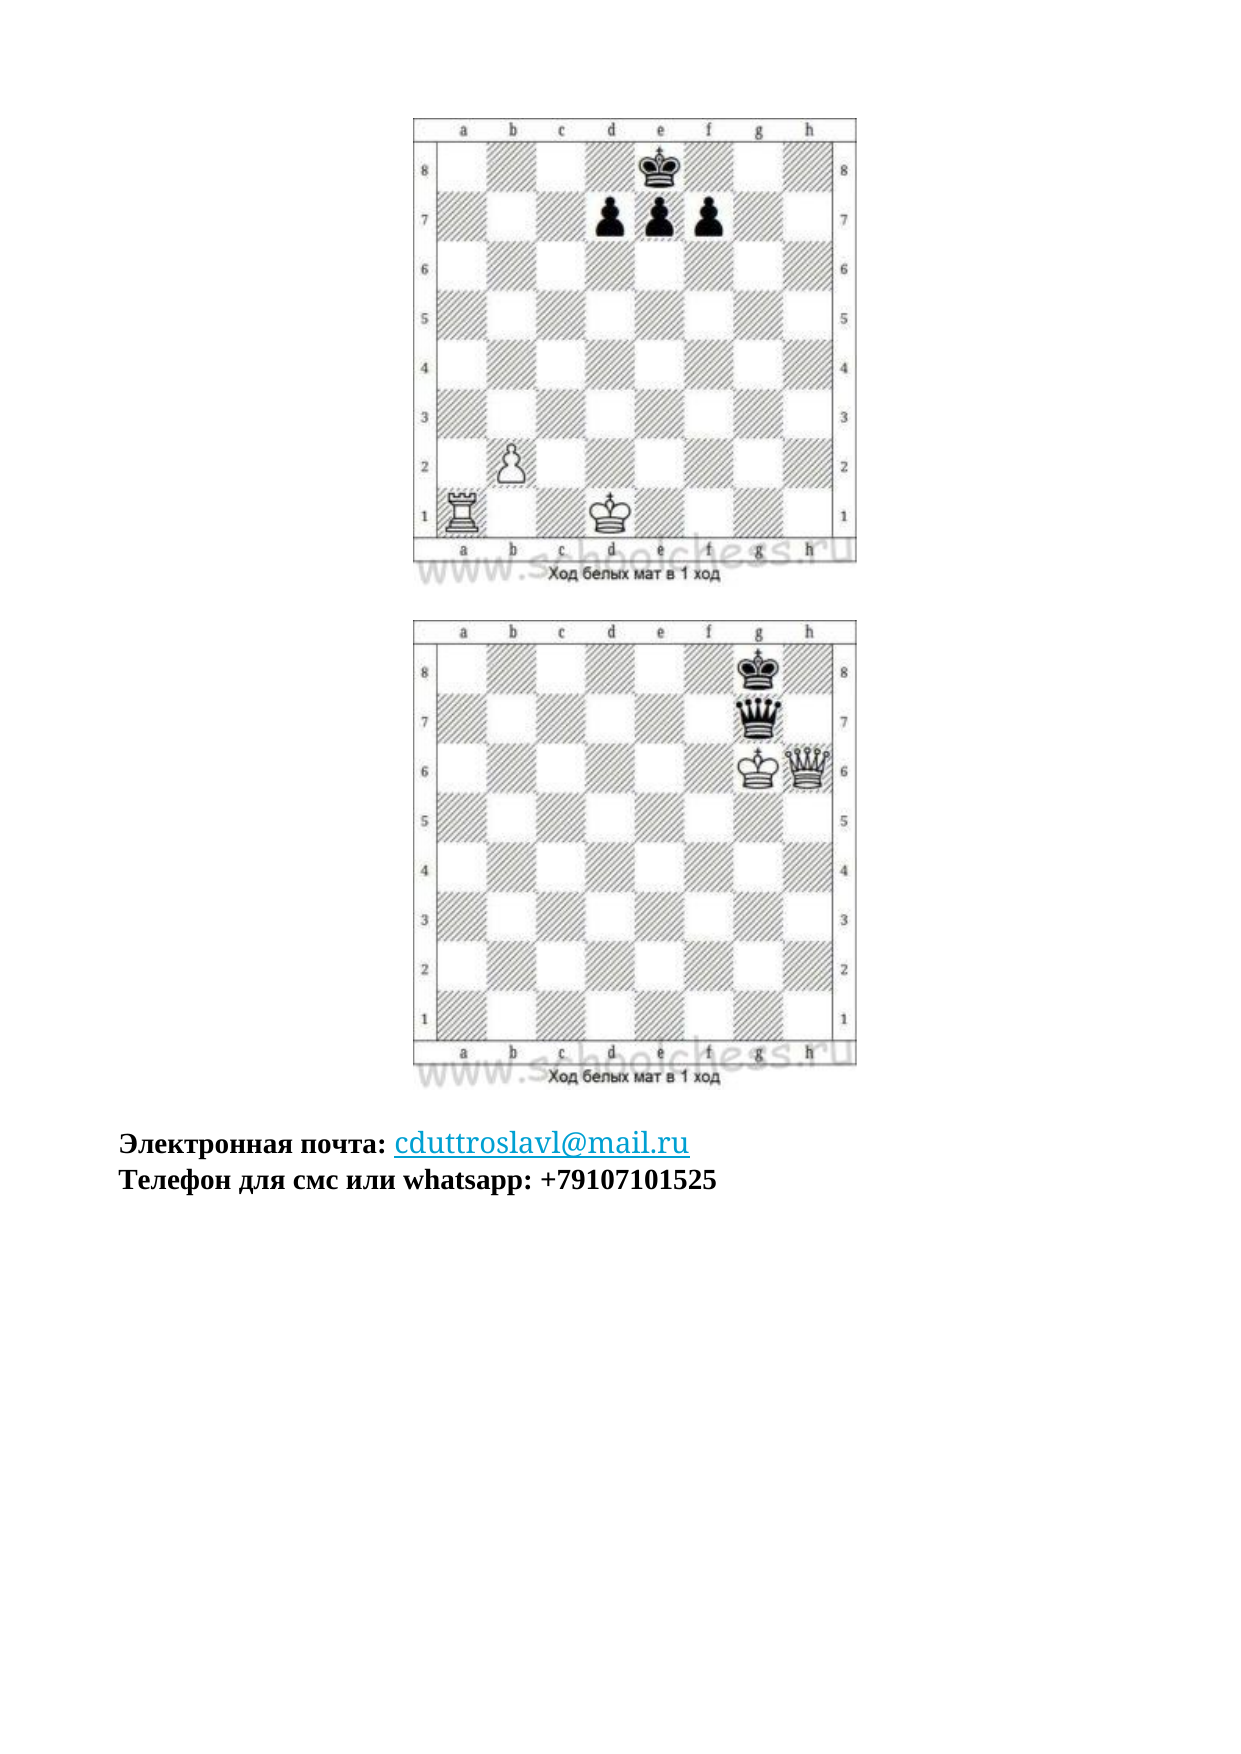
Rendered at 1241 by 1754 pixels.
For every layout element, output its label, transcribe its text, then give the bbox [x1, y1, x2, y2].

text Телефон для смс или whatsapp: +79107101525 [118, 1162, 1152, 1196]
picture [413, 118, 857, 587]
picture [413, 620, 857, 1090]
text Электронная почта: cduttroslavl@mail.ru [118, 1123, 1152, 1162]
